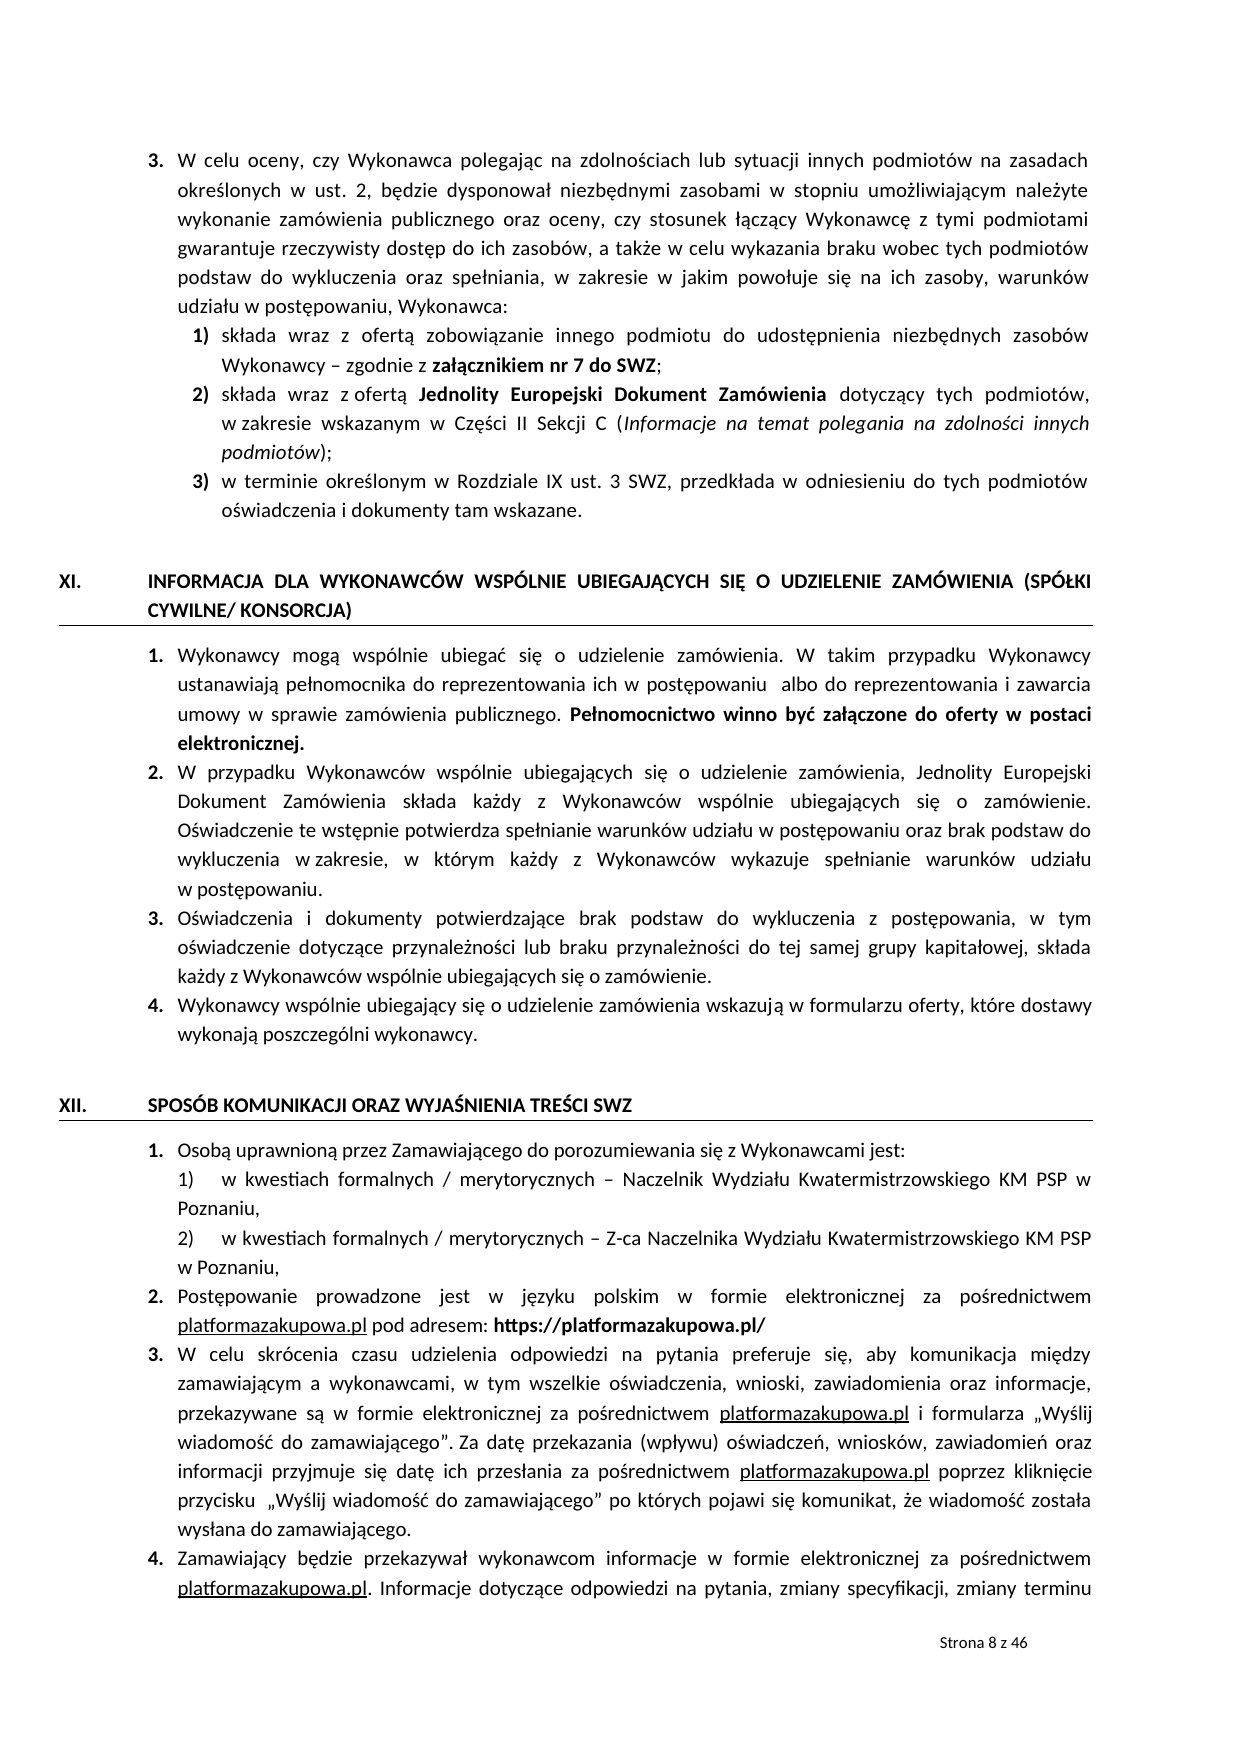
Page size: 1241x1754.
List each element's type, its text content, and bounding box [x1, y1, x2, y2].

text 1) w kwestiach formalnych / merytorycznych – Naczelnik Wydziału Kwatermistrzowskiego KM PSP w Poznaniu, [177, 1166, 1093, 1221]
text 2. W przypadku Wykonawców wspólnie ubiegających się o udzielenie zamówienia, Jednolity Europejski Dokument Zamówienia składa każdy z Wykonawców wspólnie ubiegających się o zamówienie. Oświadczenie te wstępnie potwierdza spełnianie warunków udziału w postępowaniu oraz brak podstaw do wykluczenia w zakresie, w którym każdy z Wykonawców wykazuje spełnianie warunków udziału w postępowaniu. [148, 759, 1093, 901]
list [148, 1546, 1093, 1600]
subtitle XI. INFORMACJA DLA WYKONAWCÓW WSPÓLNIE UBIEGAJĄCYCH SIĘ O UDZIELENIE ZAMÓWIENIA (SPÓŁKI CYWILNE/ KONSORCJA) [59, 568, 1093, 625]
text 4. Wykonawcy wspólnie ubiegający się o udzielenie zamówienia wskazują w formularzu oferty, które dostawy wykonają poszczególni wykonawcy. [148, 992, 1093, 1047]
text 3. W celu oceny, czy Wykonawca polegając na zdolnościach lub sytuacji innych podmiotów na zasadach określonych w ust. 2, będzie dysponował niezbędnymi zasobami w stopniu umożliwiającym należyte wykonanie zamówienia publicznego oraz oceny, czy stosunek łączący Wykonawcę z tymi podmiotami gwarantuje rzeczywisty dostęp do ich zasobów, a także w celu wykazania braku wobec tych podmiotów podstaw do wykluczenia oraz spełniania, w zakresie w jakim powołuje się na ich zasoby, warunków udziału w postępowaniu, Wykonawca: [148, 173, 1091, 319]
text 1. Wykonawcy mogą wspólnie ubiegać się o udzielenie zamówienia. W takim przypadku Wykonawcy ustanawiają pełnomocnika do reprezentowania ich w postępowaniu albo do reprezentowania i zawarcia umowy w sprawie zamówienia publicznego. Pełnomocnictwo winno być załączone do oferty w postaci elektronicznej. [148, 642, 1093, 755]
list Osobą uprawnioną przez Zamawiającego do porozumiewania się z Wykonawcami jest: [148, 1137, 1093, 1163]
text 2) składa wraz z ofertą Jednolity Europejski Dokument Zamówienia dotyczący tych podmiotów, w zakresie wskazanym w Części II Sekcji C (Informacje na temat polegania na zdolności innych podmiotów); [192, 381, 1091, 465]
list Postępowanie prowadzone jest w języku polskim w formie elektronicznej za pośrednictwem platformazakupowa.pl pod adresem: https://platformazakupowa.pl/ [148, 1283, 1093, 1338]
list W celu skrócenia czasu udzielenia odpowiedzi na pytania preferuje się, aby komunikacja między zamawiającym a wykonawcami, w tym wszelkie oświadczenia, wnioski, zawiadomienia oraz informacje, przekazywane są w formie elektronicznej za pośrednictwem platformazakupowa.pl i formularza „Wyślij wiadomość do zamawiającego”. Za datę przekazania (wpływu) oświadczeń, wniosków, zawiadomień oraz informacji przyjmuje się datę ich przesłania za pośrednictwem platformazakupowa.pl poprzez kliknięcie przycisku „Wyślij wiadomość do zamawiającego” po których pojawi się komunikat, że wiadomość została wysłana do zamawiającego. [148, 1341, 1093, 1542]
text 3) w terminie określonym w Rozdziale IX ust. 3 SWZ, przedkłada w odniesieniu do tych podmiotów oświadczenia i dokumenty tam wskazane. [192, 494, 1091, 523]
text 3. Oświadczenia i dokumenty potwierdzające brak podstaw do wykluczenia z postępowania, w tym oświadczenie dotyczące przynależności lub braku przynależności do tej samej grupy kapitałowej, składa każdy z Wykonawców wspólnie ubiegających się o zamówienie. [148, 905, 1093, 989]
text 2) w kwestiach formalnych / merytorycznych – Z-ca Naczelnika Wydziału Kwatermistrzowskiego KM PSP w Poznaniu, [177, 1225, 1093, 1279]
text 1) składa wraz z ofertą zobowiązanie innego podmiotu do udostępnienia niezbędnych zasobów Wykonawcy – zgodnie z załącznikiem nr 7 do SWZ; [192, 348, 1091, 377]
subtitle XII. SPOSÓB KOMUNIKACJI ORAZ WYJAŚNIENIA TREŚCI SWZ [59, 1092, 1093, 1120]
